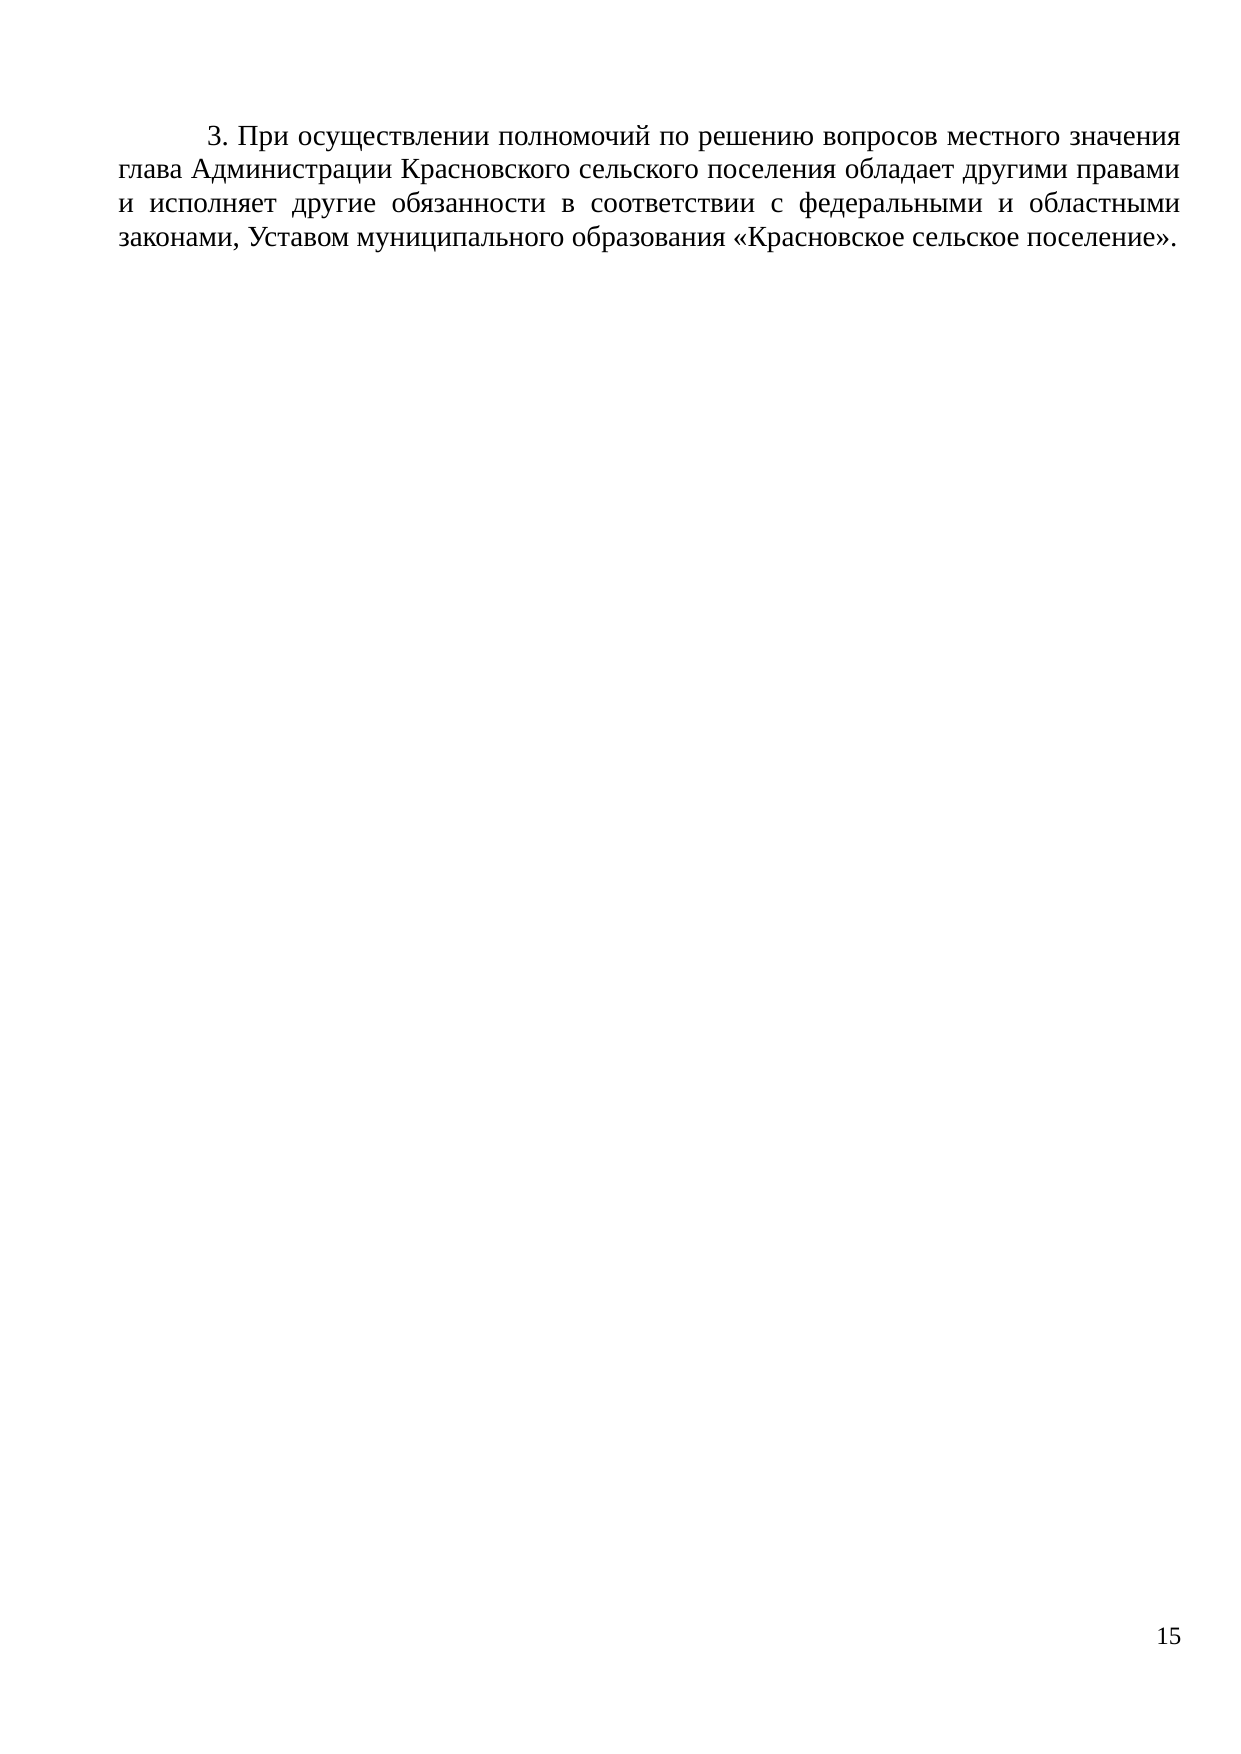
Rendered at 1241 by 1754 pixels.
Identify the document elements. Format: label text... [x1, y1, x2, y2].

text 3. При осуществлении полномочий по решению вопросов местного значения глава Администрации Красновского сельского поселения обладает другими правами и исполняет другие обязанности в соответствии с федеральными и областными законами, Уставом муниципального образования «Красновское сельское поселение». [118, 118, 1181, 252]
